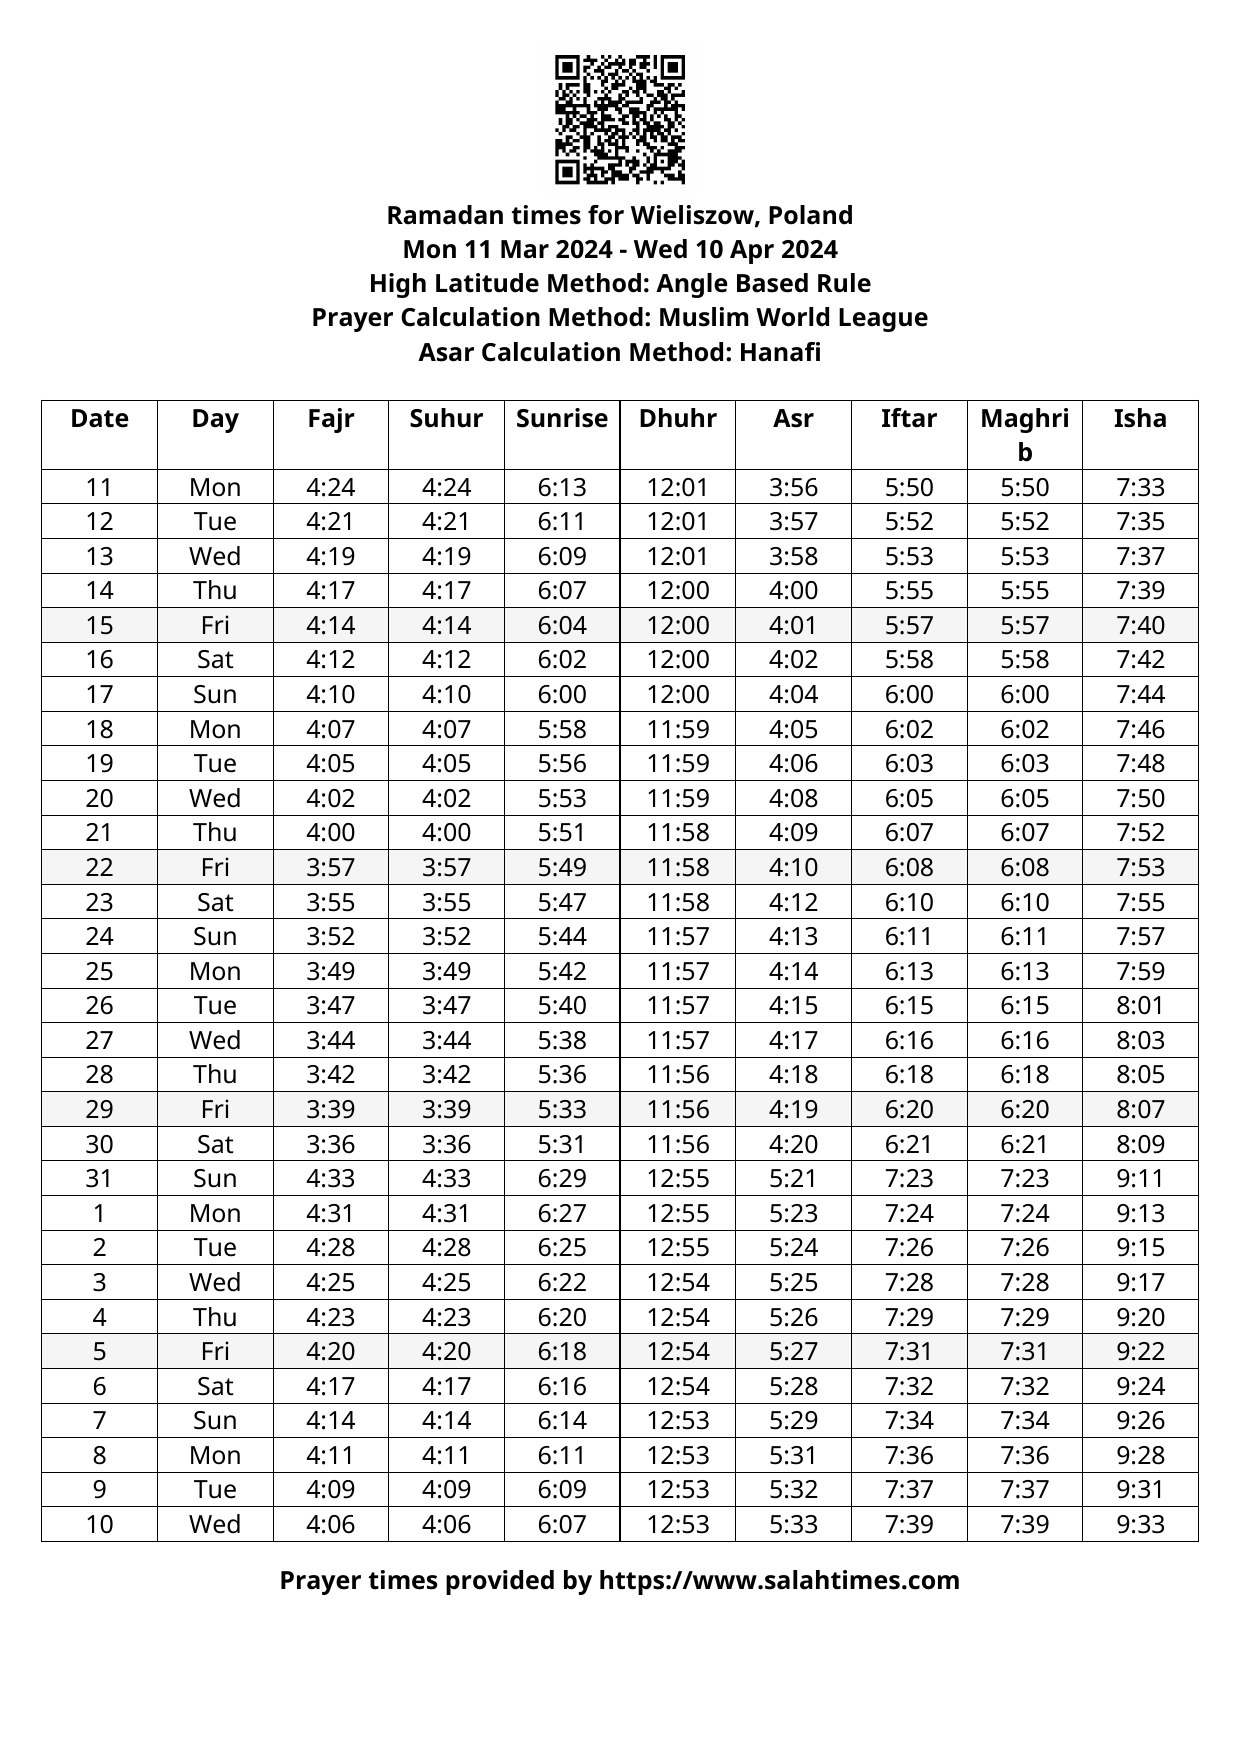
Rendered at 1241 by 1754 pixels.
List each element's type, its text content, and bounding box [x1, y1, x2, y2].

table_cell 5:33 [736, 1507, 851, 1541]
table_cell 12:00 [621, 677, 735, 711]
table_cell 28 [42, 1058, 157, 1091]
table_cell 16 [42, 643, 157, 676]
table_cell 6:22 [505, 1265, 619, 1299]
table_cell 4:12 [736, 885, 851, 918]
table_cell Mon [158, 470, 273, 503]
table_cell 5:50 [968, 470, 1082, 503]
table_cell 11:58 [621, 850, 735, 884]
table_cell 6:18 [852, 1058, 967, 1091]
table_cell 6:25 [505, 1231, 619, 1264]
table_cell 3:55 [274, 885, 388, 918]
table_cell 5:55 [852, 574, 967, 607]
table_cell 19 [42, 746, 157, 780]
table_cell 4:25 [389, 1265, 504, 1299]
table_cell 8 [42, 1438, 157, 1472]
table_cell 4:23 [274, 1300, 388, 1333]
table_cell 9:11 [1083, 1161, 1198, 1195]
table_cell 13 [42, 539, 157, 572]
table_cell 4:01 [736, 608, 851, 642]
text Asar Calculation Method: Hanafi [42, 334, 1198, 368]
table_cell 1 [42, 1196, 157, 1229]
table_cell 8:01 [1083, 989, 1198, 1022]
table_cell 7:39 [852, 1507, 967, 1541]
table_cell 9:31 [1083, 1473, 1198, 1506]
table_cell 9:15 [1083, 1231, 1198, 1264]
table_cell 4:08 [736, 781, 851, 814]
table_cell 5:36 [505, 1058, 619, 1091]
table_cell 3:39 [389, 1092, 504, 1126]
table_cell 12 [42, 504, 157, 538]
table_cell 5:25 [736, 1265, 851, 1299]
table_cell Thu [158, 816, 273, 849]
table_cell 7:48 [1083, 746, 1198, 780]
table_cell Wed [158, 1265, 273, 1299]
table_cell Sat [158, 1127, 273, 1160]
table_cell 9:26 [1083, 1404, 1198, 1437]
table_cell 6:16 [505, 1369, 619, 1402]
table_cell 4:02 [274, 781, 388, 814]
table_cell 12:53 [621, 1438, 735, 1472]
table_cell 7:31 [852, 1334, 967, 1368]
table_cell 5:27 [736, 1334, 851, 1368]
table_cell 7:55 [1083, 885, 1198, 918]
table_cell 7:57 [1083, 919, 1198, 953]
table_cell 4:02 [736, 643, 851, 676]
table_cell 3 [42, 1265, 157, 1299]
table_cell 4:21 [274, 504, 388, 538]
table_cell 7 [42, 1404, 157, 1437]
table_cell 11:57 [621, 989, 735, 1022]
table_cell Sun [158, 919, 273, 953]
table_cell 6:13 [852, 954, 967, 987]
table_cell 5:53 [852, 539, 967, 572]
table_cell 7:39 [1083, 574, 1198, 607]
table_cell 4:15 [736, 989, 851, 1022]
table_cell 9:22 [1083, 1334, 1198, 1368]
table_header Maghrib [968, 401, 1082, 469]
table_cell 5:53 [968, 539, 1082, 572]
table_cell 7:28 [852, 1265, 967, 1299]
table_cell 4:31 [274, 1196, 388, 1229]
table_cell Fri [158, 1334, 273, 1368]
table_cell 5:58 [505, 712, 619, 745]
table_cell 12:01 [621, 504, 735, 538]
table_cell 4:28 [389, 1231, 504, 1264]
table_cell 7:34 [852, 1404, 967, 1437]
table_cell 5:24 [736, 1231, 851, 1264]
table_cell 4:19 [389, 539, 504, 572]
table_cell 4:11 [389, 1438, 504, 1472]
table_cell 4:06 [736, 746, 851, 780]
table_cell 4:24 [274, 470, 388, 503]
table_cell 8:05 [1083, 1058, 1198, 1091]
table_cell 4:14 [274, 1404, 388, 1437]
table_cell 18 [42, 712, 157, 745]
table_cell 6:15 [852, 989, 967, 1022]
table_cell 7:29 [968, 1300, 1082, 1333]
table_cell 4:28 [274, 1231, 388, 1264]
table_cell 3:57 [736, 504, 851, 538]
table_cell 12:01 [621, 470, 735, 503]
table_cell 5:23 [736, 1196, 851, 1229]
table_cell 4:20 [736, 1127, 851, 1160]
text Prayer times provided by https://www.salahtimes.com [42, 1563, 1198, 1597]
table_cell 6:20 [852, 1092, 967, 1126]
table_cell 6:08 [968, 850, 1082, 884]
table_cell 6:10 [968, 885, 1082, 918]
table_cell Thu [158, 1058, 273, 1091]
table_cell 4:25 [274, 1265, 388, 1299]
table_cell 4:07 [389, 712, 504, 745]
table_cell 5:26 [736, 1300, 851, 1333]
table_cell 4:33 [389, 1161, 504, 1195]
table_cell 7:24 [852, 1196, 967, 1229]
table_cell 4:00 [389, 816, 504, 849]
table_cell 6:11 [968, 919, 1082, 953]
table_cell 6:05 [852, 781, 967, 814]
table_cell 7:52 [1083, 816, 1198, 849]
table_cell 27 [42, 1023, 157, 1057]
table_cell 4:24 [389, 470, 504, 503]
table_cell Tue [158, 1231, 273, 1264]
table_cell 12:53 [621, 1507, 735, 1541]
table_cell 6:00 [505, 677, 619, 711]
table_cell 7:59 [1083, 954, 1198, 987]
table_cell 4:17 [389, 1369, 504, 1402]
table_header Suhur [389, 401, 504, 469]
table_cell 25 [42, 954, 157, 987]
table_cell 5:40 [505, 989, 619, 1022]
table_cell 7:26 [968, 1231, 1082, 1264]
table_cell 4:06 [274, 1507, 388, 1541]
table_cell 12:55 [621, 1196, 735, 1229]
table_cell 4:14 [274, 608, 388, 642]
table_cell 3:44 [389, 1023, 504, 1057]
table_cell 3:57 [274, 850, 388, 884]
table_cell 6:20 [505, 1300, 619, 1333]
table_cell 12:55 [621, 1161, 735, 1195]
table_cell 7:29 [852, 1300, 967, 1333]
table_cell 6:07 [852, 816, 967, 849]
table_cell 11:57 [621, 1023, 735, 1057]
table_cell 6:09 [505, 539, 619, 572]
table_cell Mon [158, 1438, 273, 1472]
table_cell 3:57 [389, 850, 504, 884]
table_cell 7:35 [1083, 504, 1198, 538]
table_cell 4:04 [736, 677, 851, 711]
table_cell 7:50 [1083, 781, 1198, 814]
table_cell 5:44 [505, 919, 619, 953]
table_cell 4:14 [389, 1404, 504, 1437]
table_cell 8:09 [1083, 1127, 1198, 1160]
table_cell 4:09 [736, 816, 851, 849]
table_cell 6:21 [852, 1127, 967, 1160]
table_cell 5:38 [505, 1023, 619, 1057]
text High Latitude Method: Angle Based Rule [42, 266, 1198, 300]
table_cell 5:56 [505, 746, 619, 780]
table_cell 6:11 [505, 1438, 619, 1472]
table_cell 5:47 [505, 885, 619, 918]
table_cell 26 [42, 989, 157, 1022]
table_cell 5:28 [736, 1369, 851, 1402]
table_cell 5 [42, 1334, 157, 1368]
table_cell 4:00 [274, 816, 388, 849]
table_cell 6:16 [852, 1023, 967, 1057]
table_cell 6:11 [852, 919, 967, 953]
table_cell 7:42 [1083, 643, 1198, 676]
table_cell 9:20 [1083, 1300, 1198, 1333]
table_cell 5:53 [505, 781, 619, 814]
table_cell 6:02 [852, 712, 967, 745]
table_cell 12:01 [621, 539, 735, 572]
table_cell 4:14 [736, 954, 851, 987]
table_cell 5:21 [736, 1161, 851, 1195]
table_header Iftar [852, 401, 967, 469]
table_cell 4:07 [274, 712, 388, 745]
table_cell 9 [42, 1473, 157, 1506]
table_cell Mon [158, 1196, 273, 1229]
table_cell 5:57 [968, 608, 1082, 642]
table_cell 5:29 [736, 1404, 851, 1437]
table_cell 6:04 [505, 608, 619, 642]
table_cell 4:09 [274, 1473, 388, 1506]
table_cell Sun [158, 1404, 273, 1437]
table_cell 4:12 [274, 643, 388, 676]
table_cell 3:55 [389, 885, 504, 918]
table_cell 7:37 [852, 1473, 967, 1506]
table_cell 12:55 [621, 1231, 735, 1264]
table_cell 5:33 [505, 1092, 619, 1126]
table_cell 5:57 [852, 608, 967, 642]
table_cell 6:13 [968, 954, 1082, 987]
table_cell 2 [42, 1231, 157, 1264]
table_cell 11:56 [621, 1058, 735, 1091]
table_cell 4:19 [736, 1092, 851, 1126]
table_cell 20 [42, 781, 157, 814]
table_cell Sun [158, 1161, 273, 1195]
table_cell 9:17 [1083, 1265, 1198, 1299]
table_cell 6:07 [505, 1507, 619, 1541]
table_cell 4:20 [274, 1334, 388, 1368]
table_cell 6:13 [505, 470, 619, 503]
table_cell 7:37 [968, 1473, 1082, 1506]
table_cell 5:58 [852, 643, 967, 676]
table_cell 11:57 [621, 919, 735, 953]
table_cell 5:50 [852, 470, 967, 503]
table_cell 6:07 [968, 816, 1082, 849]
table_cell 5:52 [852, 504, 967, 538]
table_cell 6:18 [968, 1058, 1082, 1091]
table_cell 6:00 [852, 677, 967, 711]
table_cell 14 [42, 574, 157, 607]
table_cell 11:58 [621, 885, 735, 918]
table_cell Sat [158, 643, 273, 676]
table_cell 4:06 [389, 1507, 504, 1541]
table_cell 7:36 [852, 1438, 967, 1472]
table_cell 6:27 [505, 1196, 619, 1229]
table_cell 4:12 [389, 643, 504, 676]
table_cell 5:31 [505, 1127, 619, 1160]
table_cell 6:03 [968, 746, 1082, 780]
table_cell 4:10 [274, 677, 388, 711]
table_cell Thu [158, 574, 273, 607]
table_cell Tue [158, 989, 273, 1022]
table_cell 9:13 [1083, 1196, 1198, 1229]
table_cell 3:39 [274, 1092, 388, 1126]
table_header Fajr [274, 401, 388, 469]
table_cell 3:52 [389, 919, 504, 953]
table_cell Mon [158, 954, 273, 987]
table_cell 4:13 [736, 919, 851, 953]
table_cell 11:57 [621, 954, 735, 987]
table_cell 12:53 [621, 1473, 735, 1506]
text Ramadan times for Wieliszow, Poland [42, 198, 1198, 232]
table_cell Tue [158, 504, 273, 538]
table_cell 11:56 [621, 1092, 735, 1126]
table_cell 9:33 [1083, 1507, 1198, 1541]
table_cell 11 [42, 470, 157, 503]
table_cell 15 [42, 608, 157, 642]
table_cell 4 [42, 1300, 157, 1333]
table_cell 23 [42, 885, 157, 918]
table_cell 24 [42, 919, 157, 953]
table_cell 7:39 [968, 1507, 1082, 1541]
table_header Date [42, 401, 157, 469]
table_cell Wed [158, 539, 273, 572]
table_cell 4:00 [736, 574, 851, 607]
table_cell 3:42 [274, 1058, 388, 1091]
table_cell 7:31 [968, 1334, 1082, 1368]
table_cell 4:18 [736, 1058, 851, 1091]
table_cell 7:26 [852, 1231, 967, 1264]
table_cell 6:10 [852, 885, 967, 918]
table_cell 3:49 [389, 954, 504, 987]
table_header Day [158, 401, 273, 469]
table_cell 4:02 [389, 781, 504, 814]
table_cell 12:54 [621, 1334, 735, 1368]
table_cell 4:10 [389, 677, 504, 711]
table_cell 11:59 [621, 746, 735, 780]
table_cell 29 [42, 1092, 157, 1126]
table_cell 12:54 [621, 1265, 735, 1299]
table_cell 4:05 [736, 712, 851, 745]
table_cell 5:51 [505, 816, 619, 849]
table_cell 6:05 [968, 781, 1082, 814]
table_cell 7:34 [968, 1404, 1082, 1437]
table_cell Sat [158, 885, 273, 918]
table_cell 4:23 [389, 1300, 504, 1333]
table_cell 3:56 [736, 470, 851, 503]
table_cell 6:11 [505, 504, 619, 538]
table_cell 12:00 [621, 608, 735, 642]
table_cell 9:24 [1083, 1369, 1198, 1402]
table_cell Tue [158, 1473, 273, 1506]
table_cell 7:28 [968, 1265, 1082, 1299]
table_cell 6:09 [505, 1473, 619, 1506]
table_cell 6:16 [968, 1023, 1082, 1057]
table_cell 5:49 [505, 850, 619, 884]
table_cell 11:56 [621, 1127, 735, 1160]
table_cell 7:24 [968, 1196, 1082, 1229]
table_cell 6:15 [968, 989, 1082, 1022]
table_cell 11:59 [621, 781, 735, 814]
table_cell 4:20 [389, 1334, 504, 1368]
table_cell 11:59 [621, 712, 735, 745]
table_header Isha [1083, 401, 1198, 469]
table_cell Mon [158, 712, 273, 745]
table_cell 6:03 [852, 746, 967, 780]
table_cell 7:32 [852, 1369, 967, 1402]
table_header Dhuhr [621, 401, 735, 469]
table_cell 3:47 [389, 989, 504, 1022]
table_cell 5:32 [736, 1473, 851, 1506]
table_cell 12:00 [621, 643, 735, 676]
table_cell 10 [42, 1507, 157, 1541]
text Mon 11 Mar 2024 - Wed 10 Apr 2024 [42, 232, 1198, 266]
table_cell 7:33 [1083, 470, 1198, 503]
table_cell 6:14 [505, 1404, 619, 1437]
table_cell Fri [158, 1092, 273, 1126]
table_cell 6:00 [968, 677, 1082, 711]
table_cell 4:14 [389, 608, 504, 642]
picture [542, 41, 699, 198]
table_cell 6:07 [505, 574, 619, 607]
table_cell 6:21 [968, 1127, 1082, 1160]
table_cell 7:44 [1083, 677, 1198, 711]
table_cell 4:11 [274, 1438, 388, 1472]
table_header Asr [736, 401, 851, 469]
table_cell 8:07 [1083, 1092, 1198, 1126]
table_cell 17 [42, 677, 157, 711]
table_cell 12:00 [621, 574, 735, 607]
table_cell 3:47 [274, 989, 388, 1022]
table_cell 6 [42, 1369, 157, 1402]
table_cell Wed [158, 781, 273, 814]
table_header Sunrise [505, 401, 619, 469]
table_cell 21 [42, 816, 157, 849]
table_cell Wed [158, 1507, 273, 1541]
table_cell 6:18 [505, 1334, 619, 1368]
table_cell 3:49 [274, 954, 388, 987]
table_cell 4:10 [736, 850, 851, 884]
table_cell 5:55 [968, 574, 1082, 607]
table_cell 4:09 [389, 1473, 504, 1506]
table_cell 7:36 [968, 1438, 1082, 1472]
table_cell 30 [42, 1127, 157, 1160]
table_cell 4:17 [274, 574, 388, 607]
table_cell 5:58 [968, 643, 1082, 676]
table_cell 6:08 [852, 850, 967, 884]
table_cell 22 [42, 850, 157, 884]
table_cell 9:28 [1083, 1438, 1198, 1472]
table_cell 4:31 [389, 1196, 504, 1229]
table_cell 6:29 [505, 1161, 619, 1195]
table_cell Sun [158, 677, 273, 711]
table_cell Wed [158, 1023, 273, 1057]
table_cell Fri [158, 608, 273, 642]
text Prayer Calculation Method: Muslim World League [42, 300, 1198, 334]
table_cell 5:42 [505, 954, 619, 987]
table_cell 4:19 [274, 539, 388, 572]
table_cell 5:31 [736, 1438, 851, 1472]
table_cell 3:52 [274, 919, 388, 953]
table_cell 12:53 [621, 1404, 735, 1437]
table_cell Thu [158, 1300, 273, 1333]
table_cell 6:02 [505, 643, 619, 676]
table_cell 12:54 [621, 1300, 735, 1333]
table_cell 3:36 [389, 1127, 504, 1160]
table_cell 12:54 [621, 1369, 735, 1402]
table_cell 5:52 [968, 504, 1082, 538]
table_cell Fri [158, 850, 273, 884]
table_cell 7:23 [852, 1161, 967, 1195]
table_cell 31 [42, 1161, 157, 1195]
table_cell 3:42 [389, 1058, 504, 1091]
table_cell 4:05 [274, 746, 388, 780]
table_cell 7:53 [1083, 850, 1198, 884]
table_cell Tue [158, 746, 273, 780]
table_cell 6:02 [968, 712, 1082, 745]
table_cell 4:33 [274, 1161, 388, 1195]
table_cell 4:21 [389, 504, 504, 538]
table_cell 4:17 [274, 1369, 388, 1402]
table_cell 3:44 [274, 1023, 388, 1057]
table_cell 7:40 [1083, 608, 1198, 642]
table_cell 3:36 [274, 1127, 388, 1160]
table_cell 4:17 [736, 1023, 851, 1057]
table_cell 11:58 [621, 816, 735, 849]
table_cell 7:37 [1083, 539, 1198, 572]
table_cell 3:58 [736, 539, 851, 572]
table_cell 7:46 [1083, 712, 1198, 745]
table_cell 6:20 [968, 1092, 1082, 1126]
table_cell 4:05 [389, 746, 504, 780]
table_cell 8:03 [1083, 1023, 1198, 1057]
table_cell 7:32 [968, 1369, 1082, 1402]
table_cell Sat [158, 1369, 273, 1402]
table_cell 7:23 [968, 1161, 1082, 1195]
table_cell 4:17 [389, 574, 504, 607]
